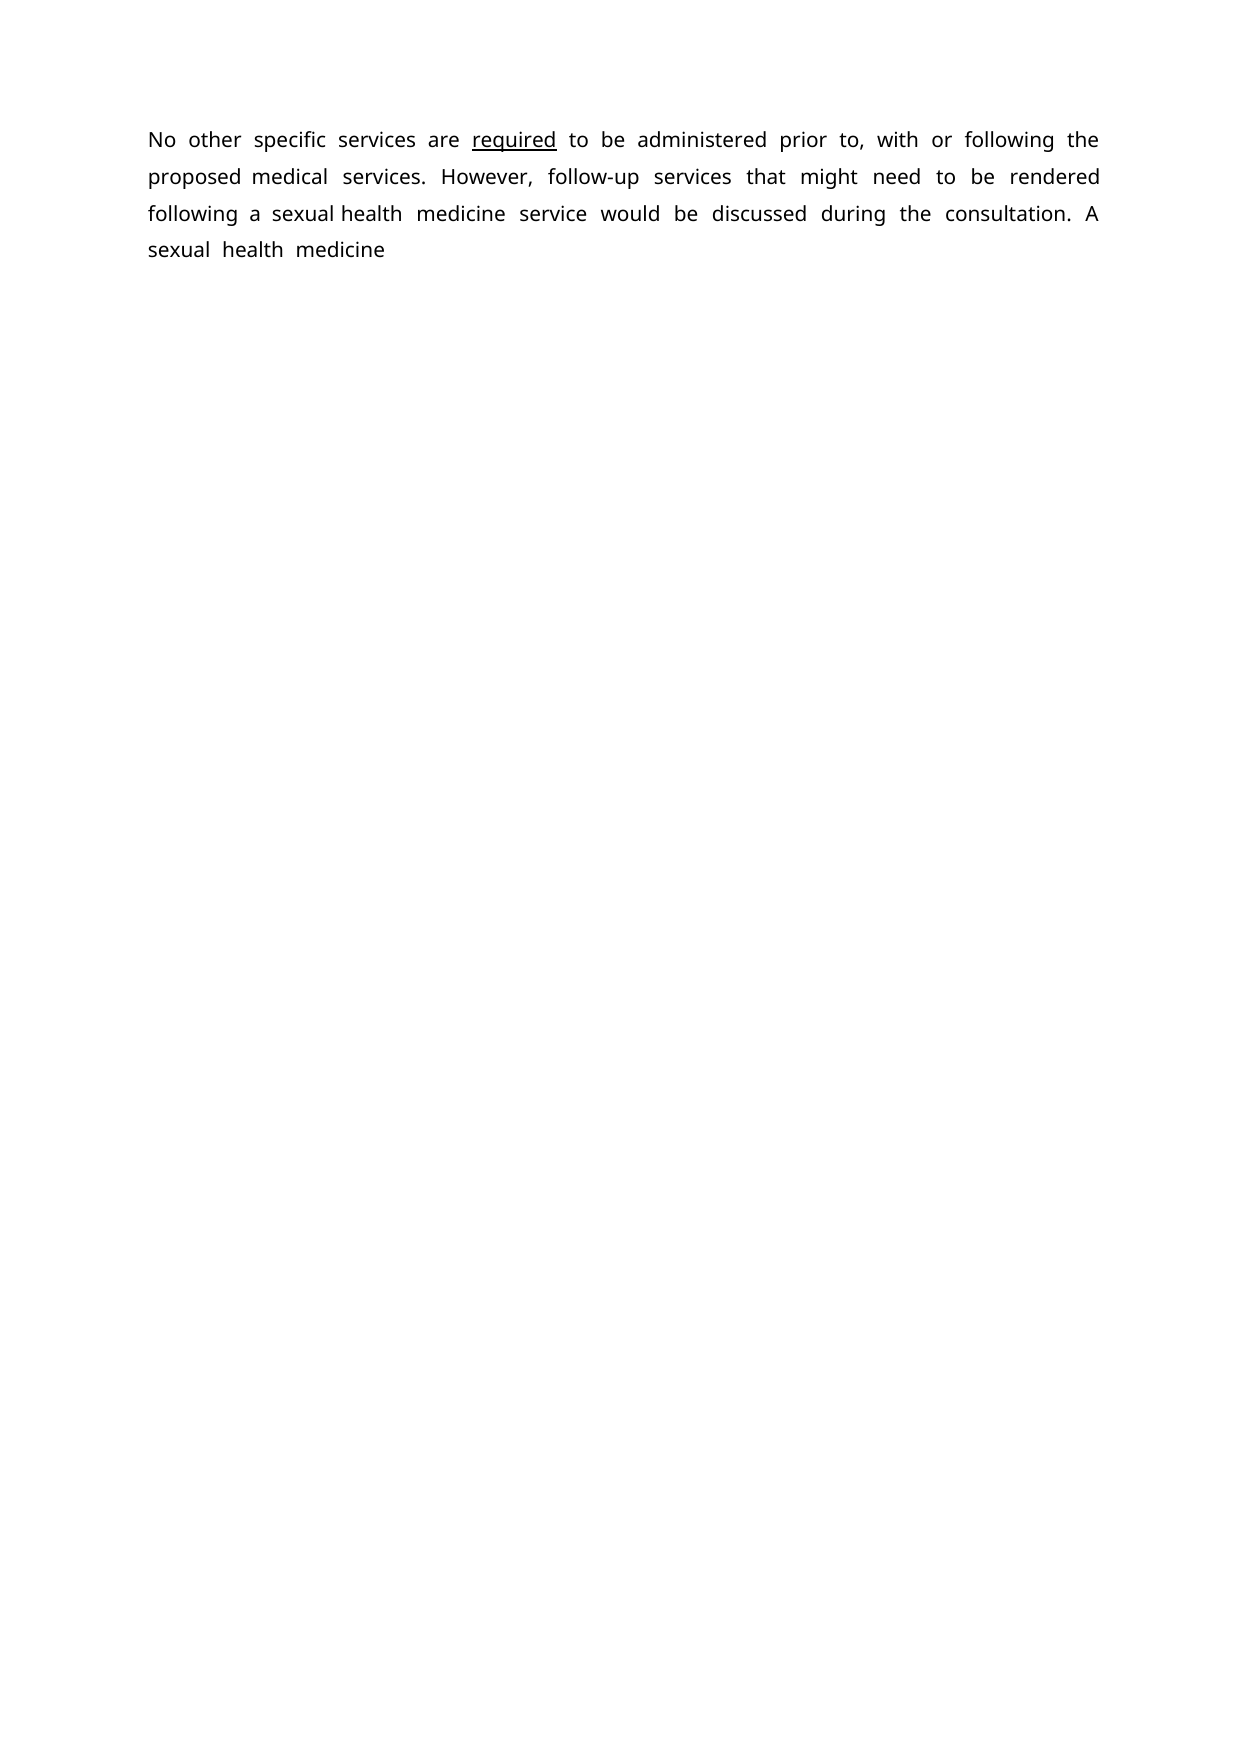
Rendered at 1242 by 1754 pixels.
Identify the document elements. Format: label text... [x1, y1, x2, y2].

text No other specific services are required to be administered prior to, with or following the proposed medical services. However, follow-up services that might need to be rendered following a sexual health medicine service would be discussed during the consultation. A sexual health medicine [148, 125, 1100, 264]
